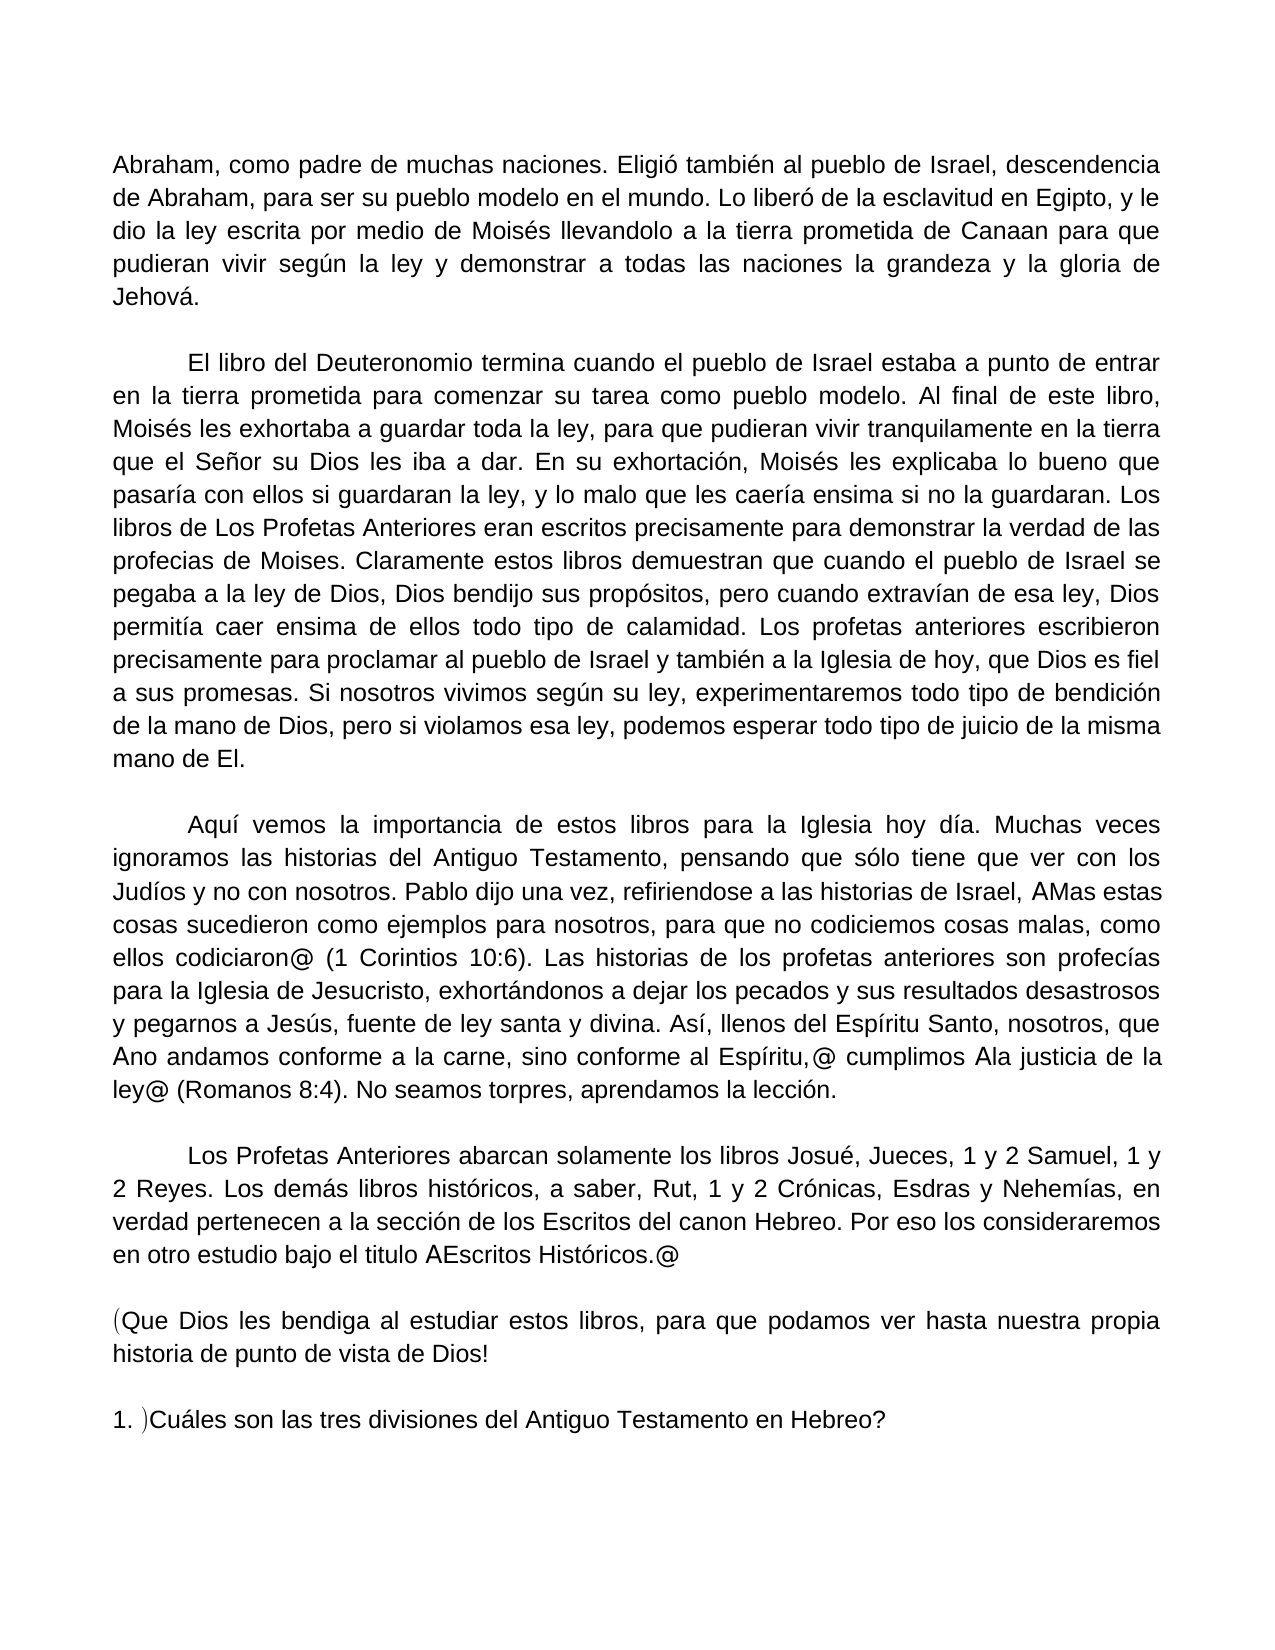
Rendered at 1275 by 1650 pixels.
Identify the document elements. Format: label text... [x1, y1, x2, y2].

text Los Profetas Anteriores abarcan solamente los libros Josué, Jueces, 1 y 2 Samuel, 1 y 2 Reyes. Los demás libros históricos, a saber, Rut, 1 y 2 Crónicas, Esdras y Nehemías, en verdad pertenecen a la sección de los Escritos del canon Hebreo. Por eso los consideraremos en otro estudio bajo el titulo Escritos Históricos. [112, 1141, 1162, 1269]
text El libro del Deuteronomio termina cuando el pueblo de Israel estaba a punto de entrar en la tierra prometida para comenzar su tarea como pueblo modelo. Al final de este libro, Moisés les exhortaba a guardar toda la ley, para que pudieran vivir tranquilamente en la tierra que el Señor su Dios les iba a dar. En su exhortación, Moisés les explicaba lo bueno que pasaría con ellos si guardaran la ley, y lo malo que les caería ensima si no la guardaran. Los libros de Los Profetas Anteriores eran escritos precisamente para demonstrar la verdad de las profecias de Moises. Claramente estos libros demuestran que cuando el pueblo de Israel se pegaba a la ley de Dios, Dios bendijo sus propósitos, pero cuando extravían de esa ley, Dios permitía caer ensima de ellos todo tipo de calamidad. Los profetas anteriores escribieron precisamente para proclamar al pueblo de Israel y también a la Iglesia de hoy, que Dios es fiel a sus promesas. Si nosotros vivimos según su ley, experimentaremos todo tipo de bendición de la mano de Dios, pero si violamos esa ley, podemos esperar todo tipo de juicio de la misma mano de El. [112, 348, 1162, 773]
text 1. Cuáles son las tres divisiones del Antiguo Testamento en Hebreo? [112, 1405, 1162, 1434]
text Aquí vemos la importancia de estos libros para la Iglesia hoy día. Muchas veces ignoramos las historias del Antiguo Testamento, pensando que sólo tiene que ver con los Judíos y no con nosotros. Pablo dijo una vez, refiriendose a las historias de Israel, Mas estas cosas sucedieron como ejemplos para nosotros, para que no codiciemos cosas malas, como ellos codiciaron (1 Corintios 10:6). Las historias de los profetas anteriores son profecías para la Iglesia de Jesucristo, exhortándonos a dejar los pecados y sus resultados desastrosos y pegarnos a Jesús, fuente de ley santa y divina. Así, llenos del Espíritu Santo, nosotros, que no andamos conforme a la carne, sino conforme al Espíritu, cumplimos la justicia de la ley (Romanos 8:4). No seamos torpres, aprendamos la lección. [112, 810, 1162, 1104]
text Que Dios les bendiga al estudiar estos libros, para que podamos ver hasta nuestra propia historia de punto de vista de Dios! [112, 1306, 1162, 1368]
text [112, 150, 1162, 311]
